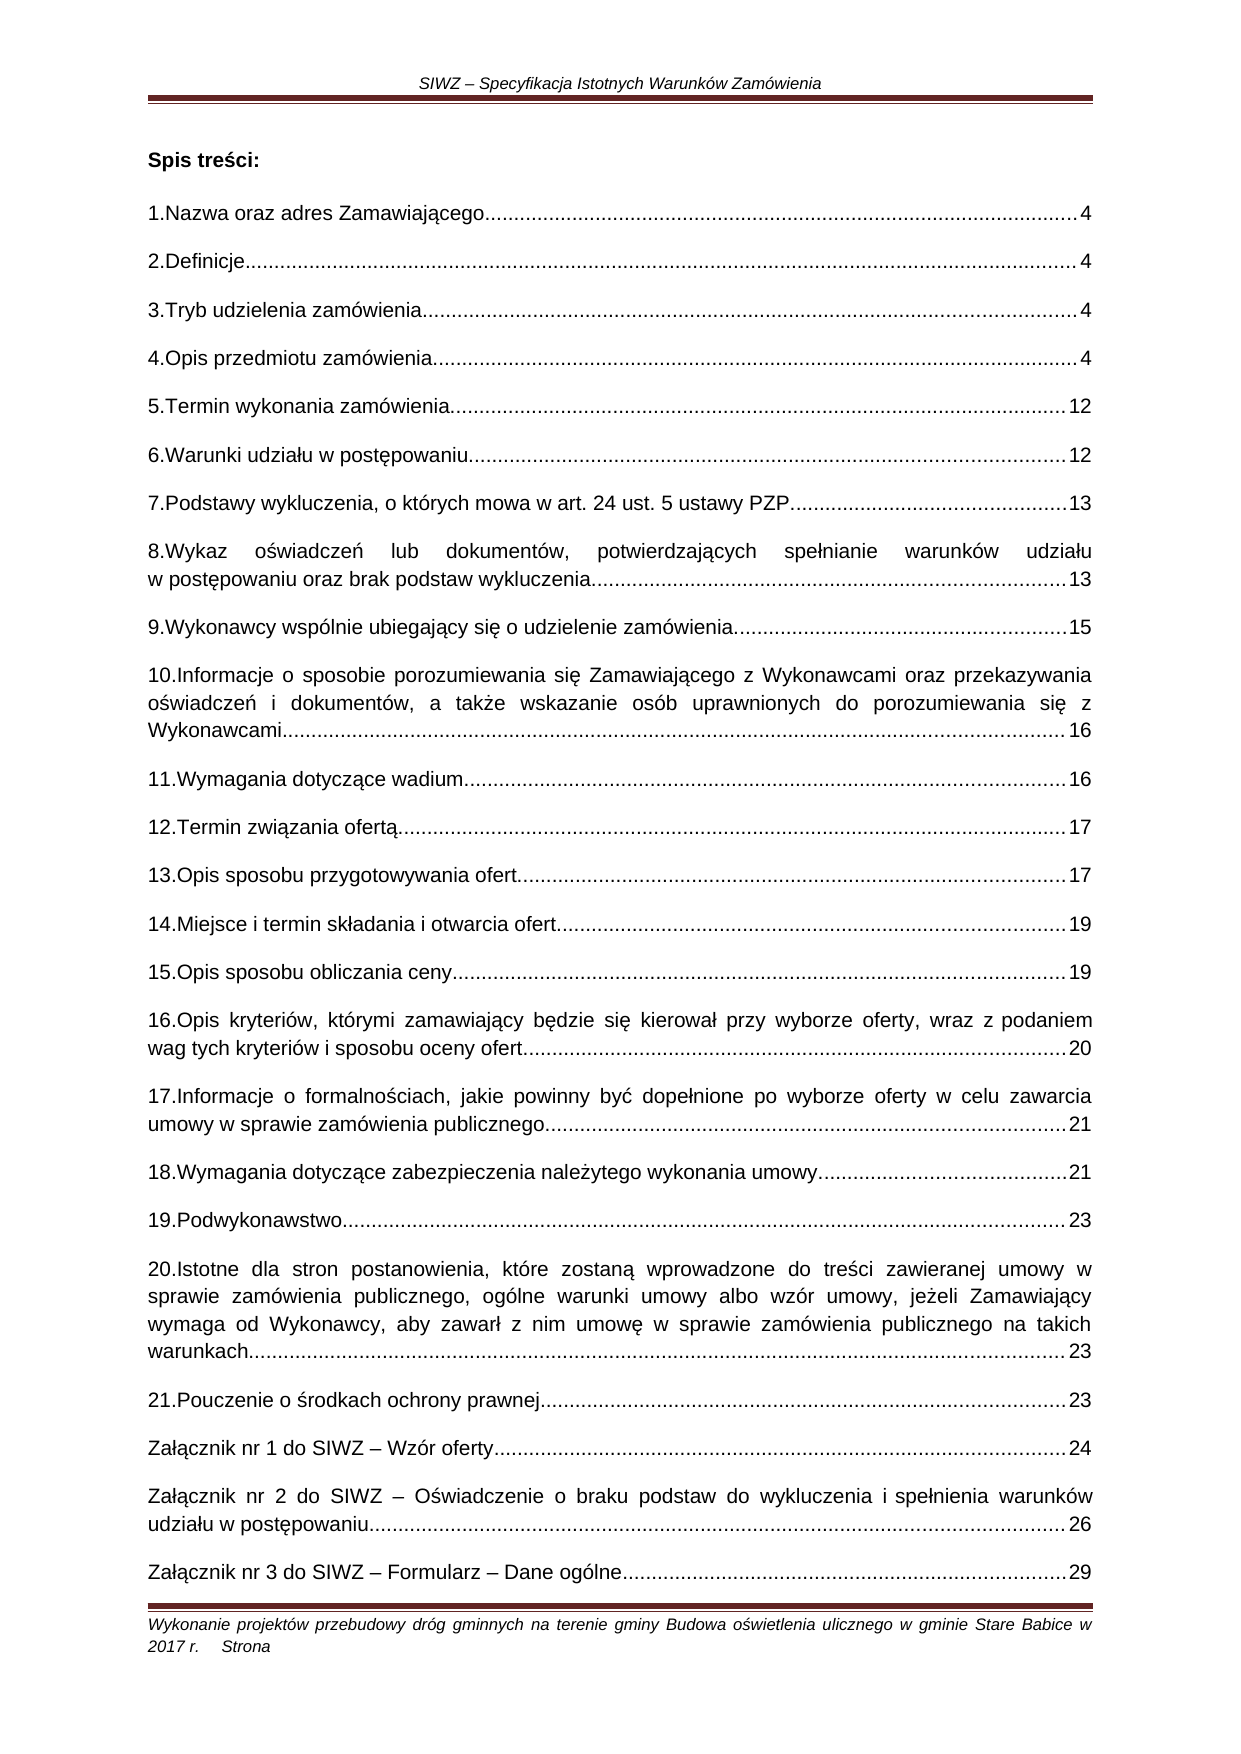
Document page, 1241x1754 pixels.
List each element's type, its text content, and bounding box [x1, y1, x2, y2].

text Spis treści: [148, 148, 1093, 172]
